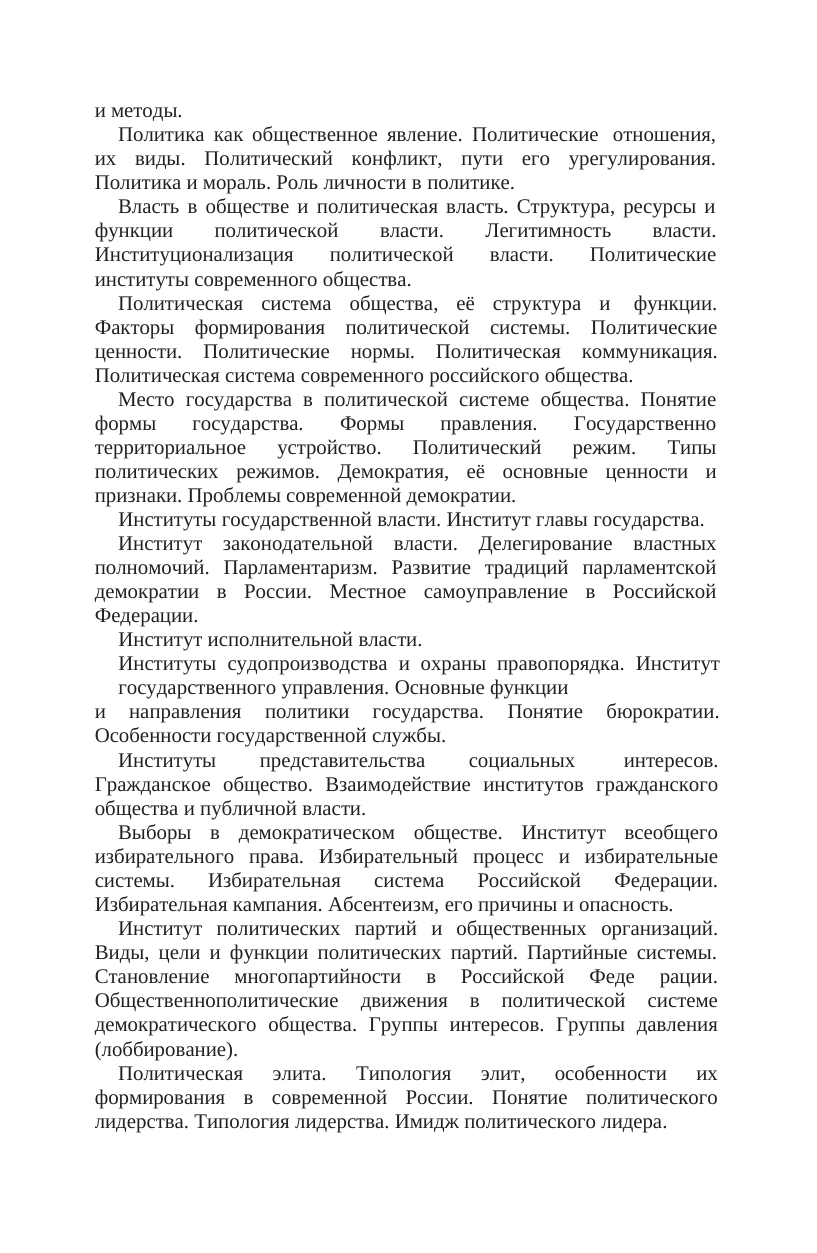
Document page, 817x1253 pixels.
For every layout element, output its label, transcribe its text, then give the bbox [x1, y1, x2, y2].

text Институт исполнительной власти. [118, 627, 750, 651]
text Политическая система общества, её структура и функции. Факторы формирования политической системы. Политические ценности. Политические нормы. Политическая коммуникация. Политическая система современного российского общества. [94, 291, 717, 387]
text Институты государственной власти. Институт главы государства. [118, 507, 750, 531]
text Выборы в демократическом обществе. Институт всеобщего избирательного права. Избирательный процесс и избирательные системы. Избирательная система Российской Федерации. Избирательная кампания. Абсентеизм, его причины и опасность. [94, 820, 718, 916]
text Институты представительства социальных интересов. Гражданское общество. Взаимодействие институтов гражданского общества и публичной власти. [94, 748, 718, 820]
text и направления политики государства. Понятие бюрократии. Особенности государственной службы. [94, 699, 720, 747]
text Политика как общественное явление. Политические отношения, их виды. Политический конфликт, пути его урегулирования. Политика и мораль. Роль личности в политике. [94, 122, 716, 194]
text Место государства в политической системе общества. Понятие формы государства. Формы правления. Государственно­ территориальное устройство. Политический режим. Типы политических режимов. Демократия, её основные ценности и признаки. Проблемы современной демократии. [94, 387, 716, 507]
text Институт законодательной власти. Делегирование властных полномочий. Парламентаризм. Развитие традиций парламентской демократии в России. Местное самоуправление в Российской Федерации. [94, 531, 716, 627]
text Институт политических партий и общественных организаций. Виды, цели и функции политических партий. Партийные системы. Становление многопартийности в Российской Феде­ рации. Общественно­политические движения в политической системе демократического общества. Группы интересов. Группы давления (лоббирование). [94, 916, 718, 1061]
text Институты судопроизводства и охраны правопорядка. Институт государственного управления. Основные функции [118, 651, 720, 699]
text Политическая элита. Типология элит, особенности их формирования в современной России. Понятие политического лидерства. Типология лидерства. Имидж политического лидера. [94, 1061, 718, 1133]
text Власть в обществе и политическая власть. Структура, ресурсы и функции политической власти. Легитимность власти. Институционализация политической власти. Политические институты современного общества. [94, 194, 716, 291]
text и методы. [94, 98, 750, 122]
